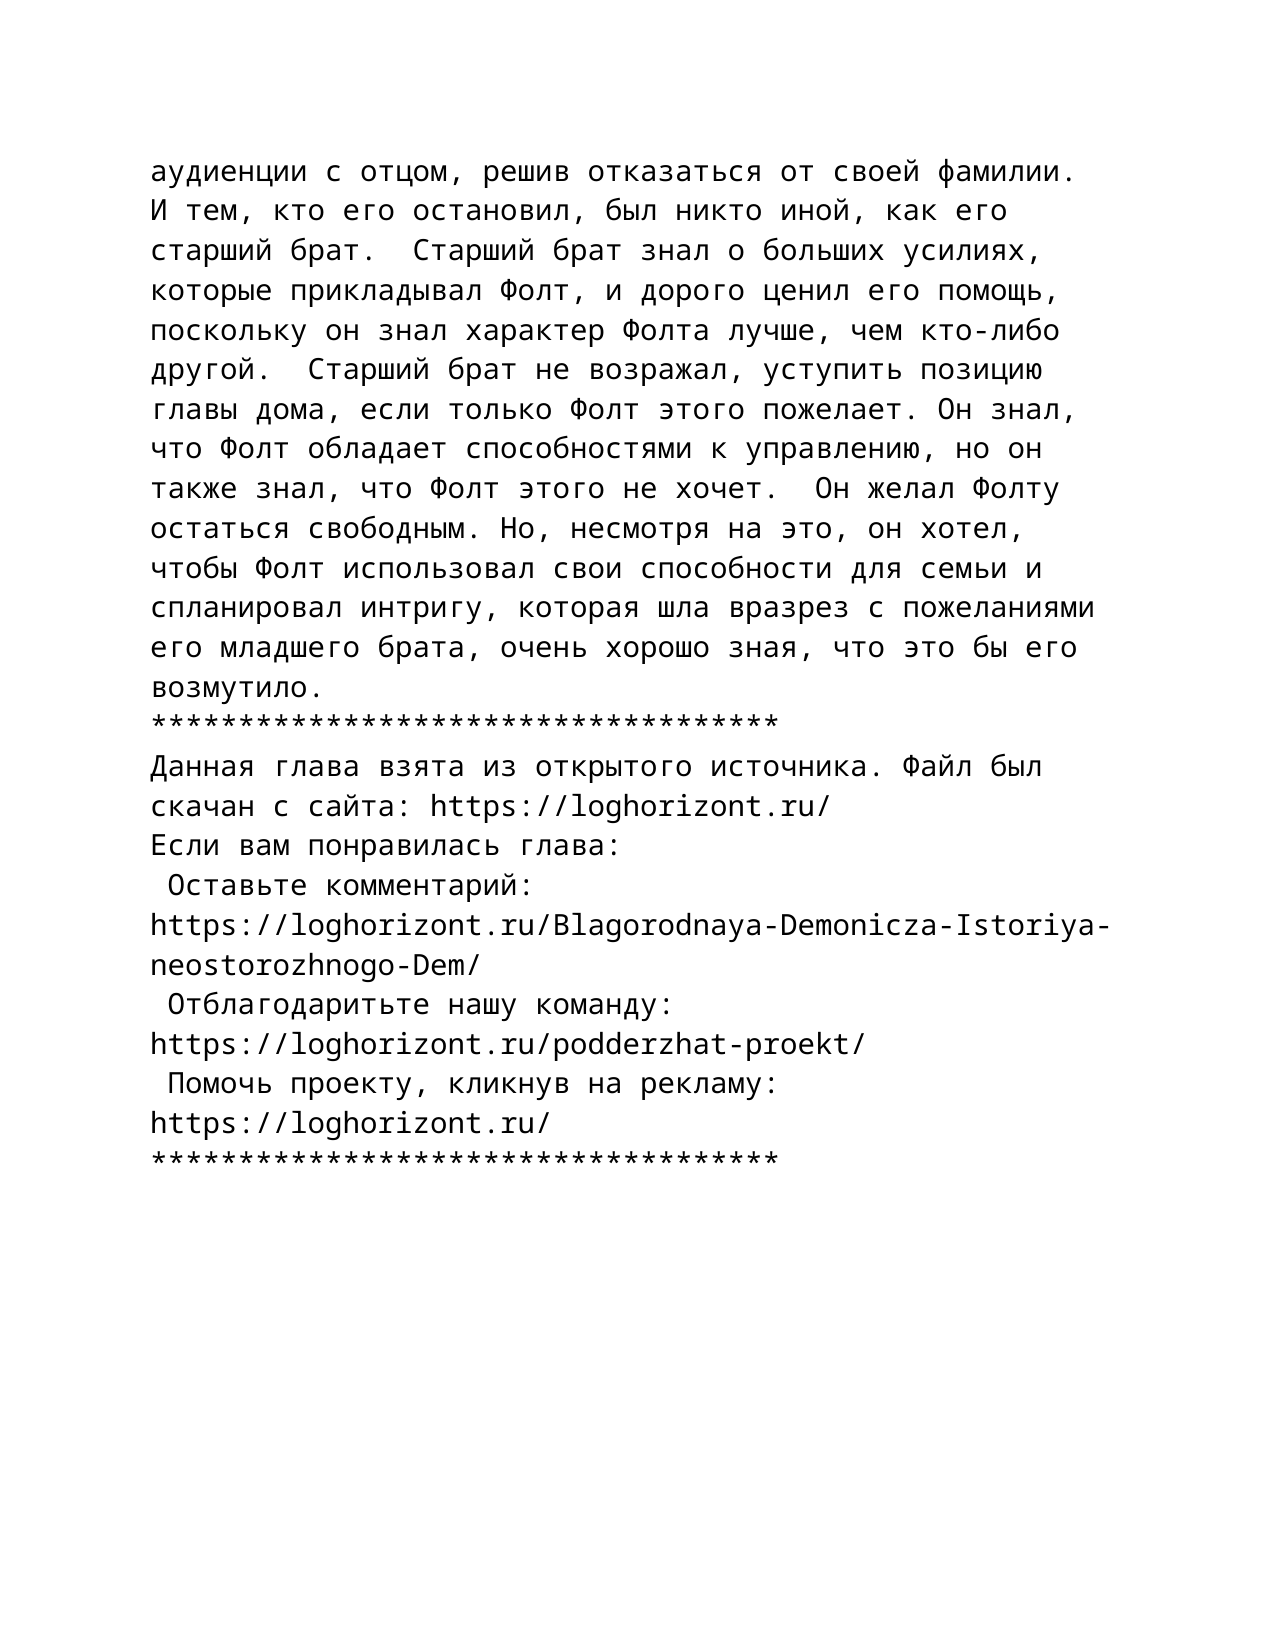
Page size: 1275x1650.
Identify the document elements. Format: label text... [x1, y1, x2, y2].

text Оставьте комментарий: https://loghorizont.ru/Blagorodnaya-Demonicza-Istoriya-neostorozhnogo-Dem/ [150, 864, 1125, 983]
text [150, 150, 1125, 706]
text Данная глава взята из открытого источника. Файл был скачан с сайта: https://loghorizont.ru/ [150, 745, 1125, 825]
text Если вам понравилась глава: [150, 825, 1125, 864]
text Помочь проекту, кликнув на рекламу: https://loghorizont.ru/ [150, 1063, 1125, 1142]
text Отблагодаритьте нашу команду: https://loghorizont.ru/podderzhat-proekt/ [150, 983, 1125, 1063]
text ************************************ [150, 706, 1125, 745]
text ************************************ [150, 1142, 1125, 1182]
